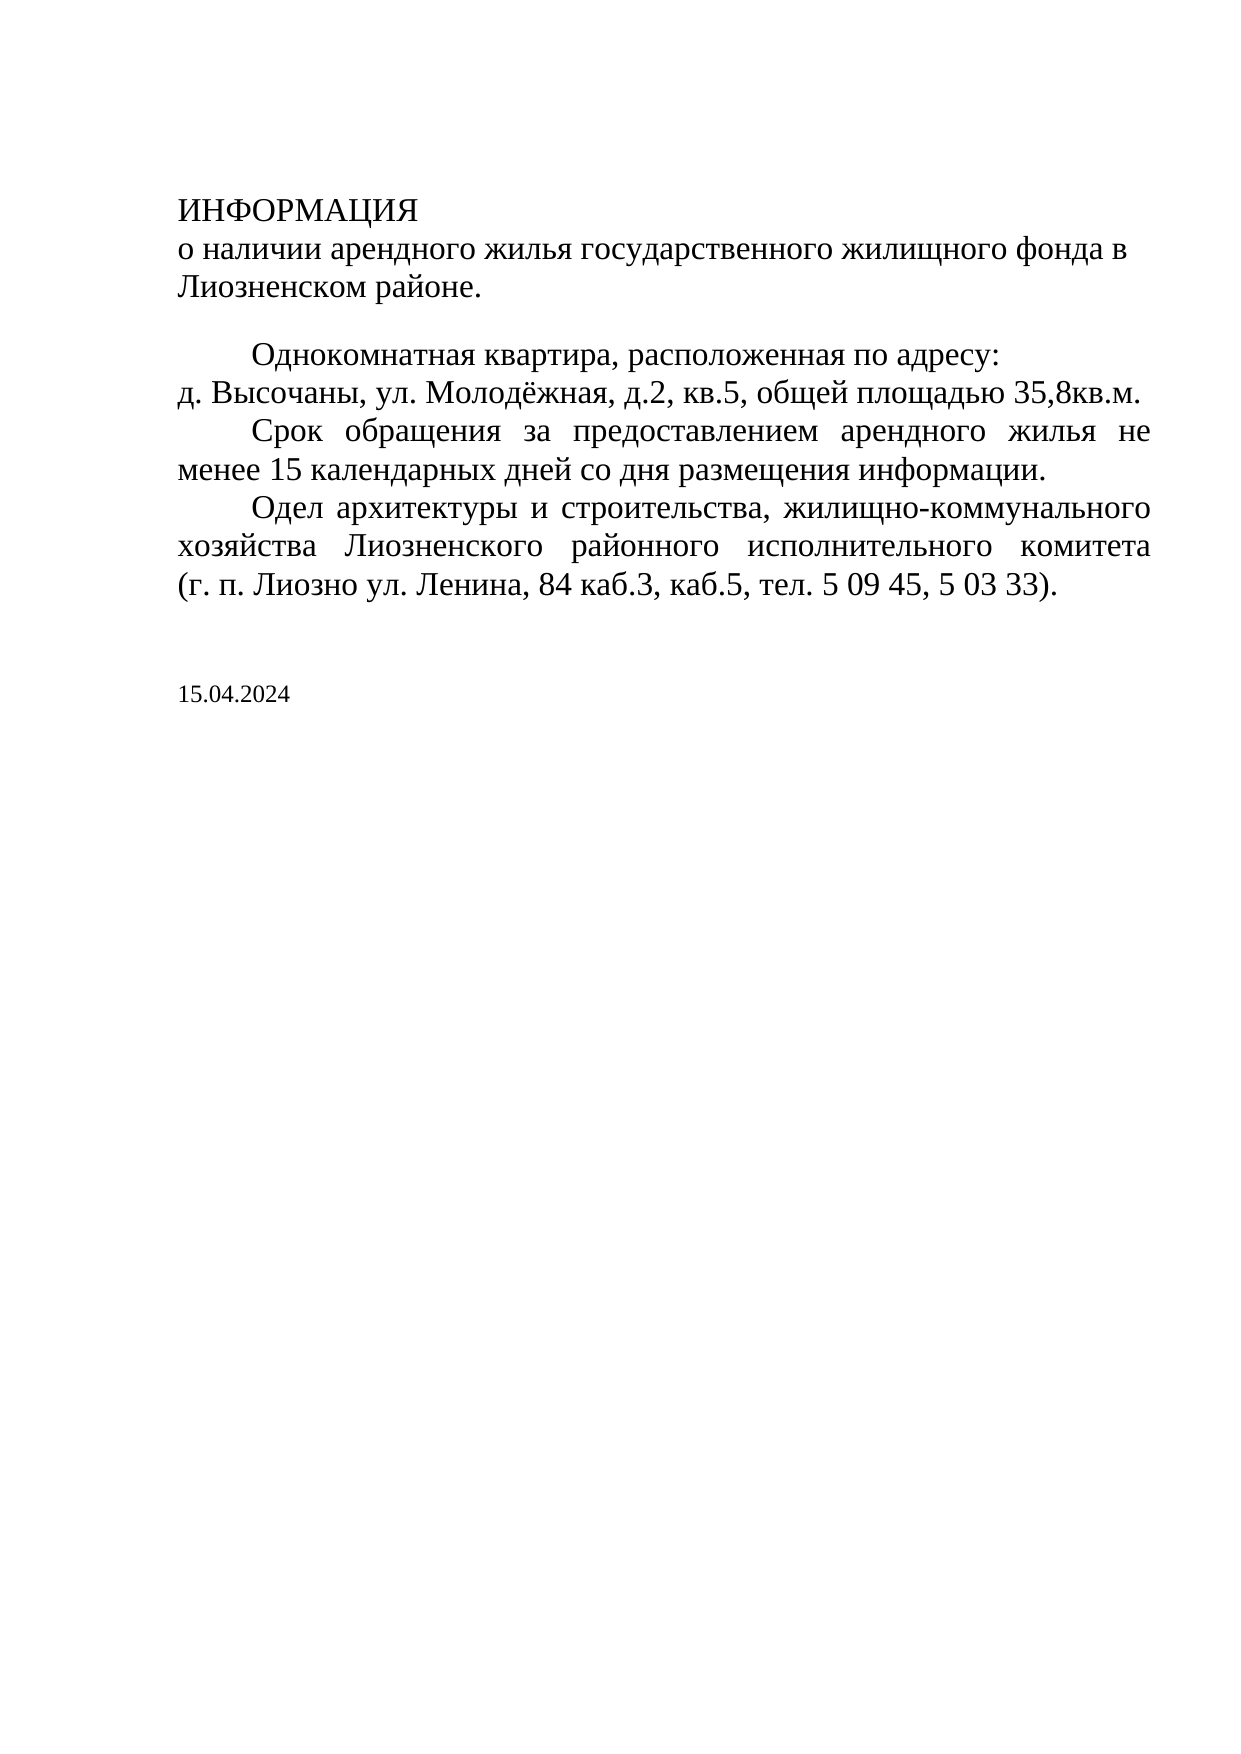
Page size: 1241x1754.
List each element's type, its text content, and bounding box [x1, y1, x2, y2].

text Одел архитектуры и строительства, жилищно-коммунального хозяйства Лиозненского районного исполнительного комитета (г. п. Лиозно ул. Ленина, 84 каб.3, каб.5, тел. 5 09 45, 5 03 33). [177, 487, 1152, 602]
text д. Высочаны, ул. Молодёжная, д.2, кв.5, общей площадью 35,8кв.м. [177, 372, 1152, 410]
text 15.04.2024 [177, 679, 1152, 707]
text о наличии арендного жилья государственного жилищного фонда в Лиозненском районе. [177, 228, 1152, 305]
text Однокомнатная квартира, расположенная по адресу: [177, 334, 1152, 372]
text ИНФОРМАЦИЯ [177, 190, 1152, 228]
text Срок обращения за предоставлением арендного жилья не менее 15 календарных дней со дня размещения информации. [177, 410, 1152, 487]
